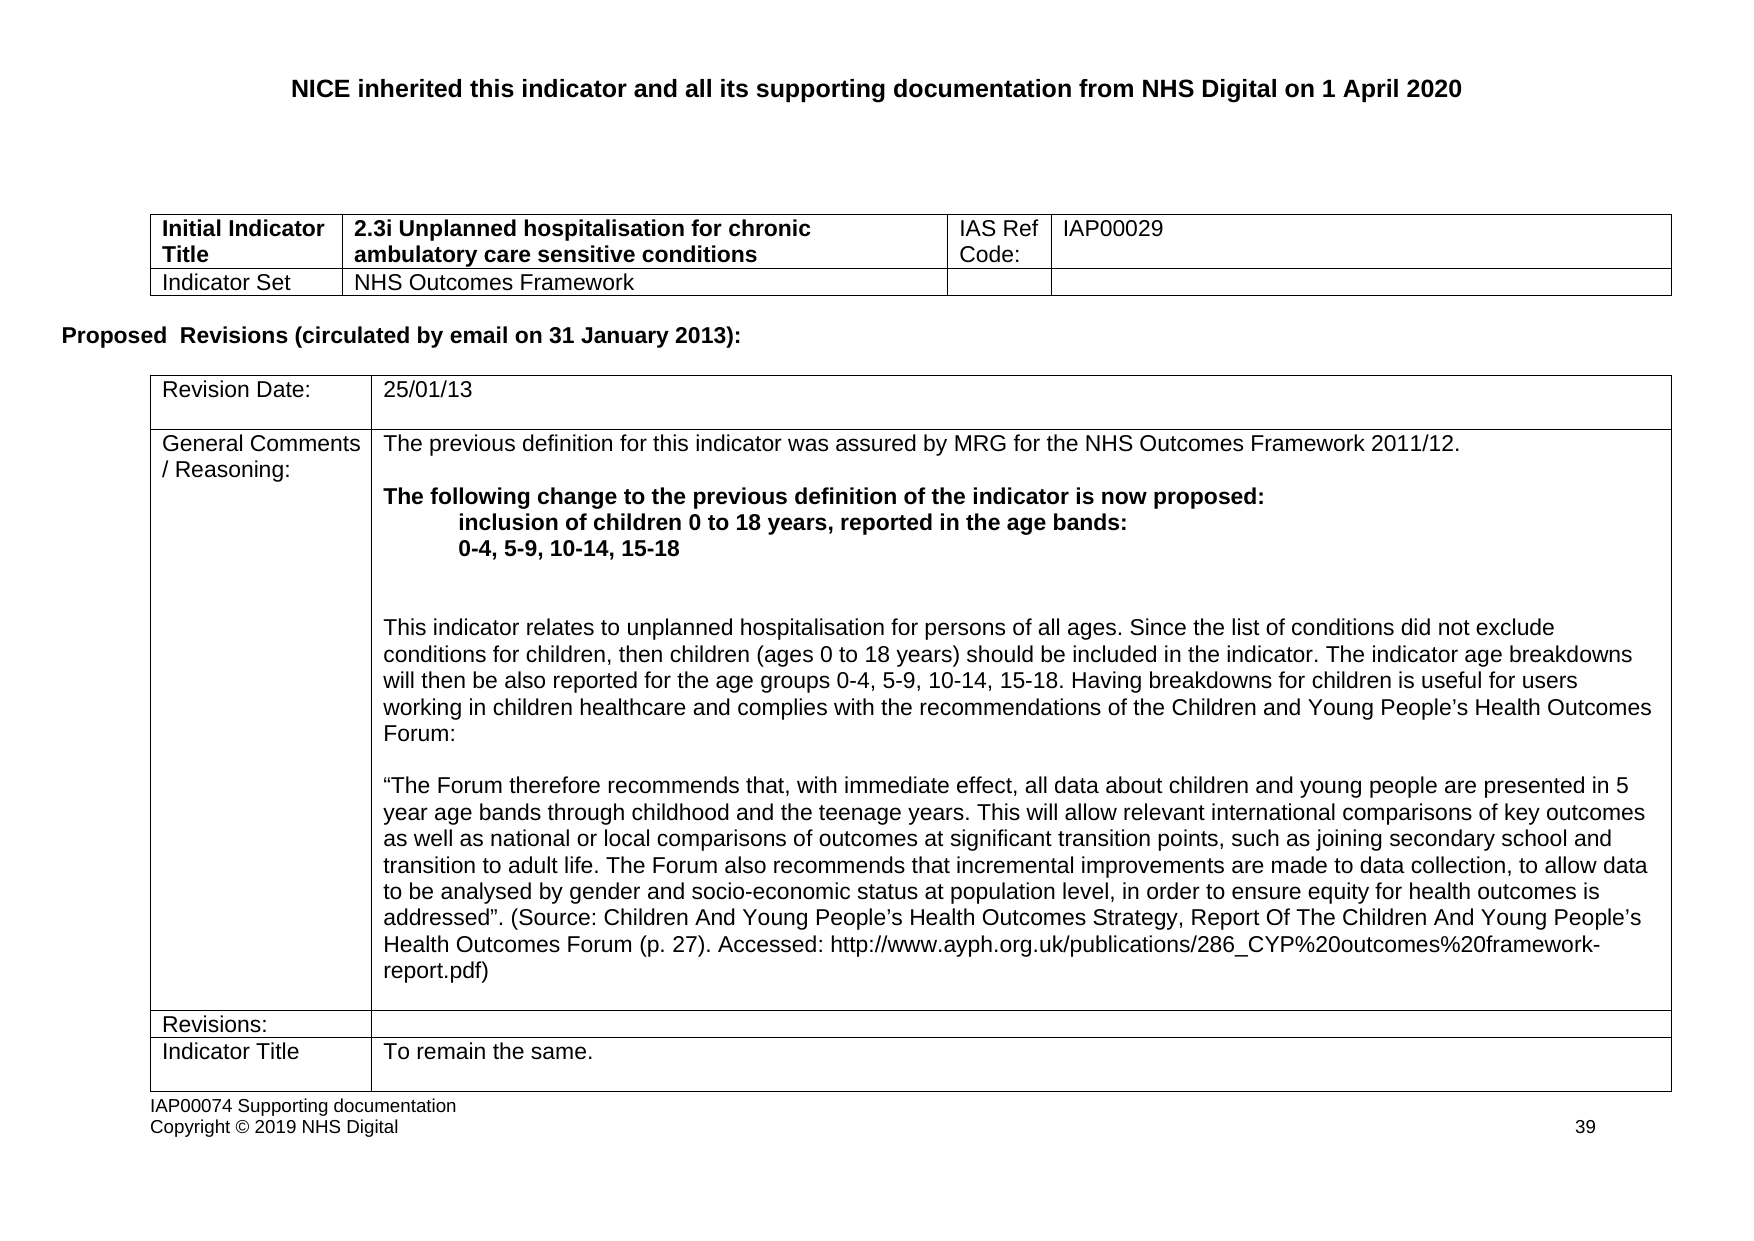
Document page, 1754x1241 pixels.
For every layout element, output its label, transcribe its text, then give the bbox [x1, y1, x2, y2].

table_header Initial Indicator Title [151, 215, 342, 268]
table_header 25/01/13 [372, 376, 1671, 429]
table_cell General Comments / Reasoning: [151, 430, 371, 1010]
table_cell NHS Outcomes Framework [343, 269, 947, 295]
table_header Revision Date: [151, 376, 371, 429]
table_cell [948, 269, 1051, 295]
table_cell To remain the same. [372, 1038, 1671, 1091]
table_header IAP00029 [1052, 215, 1671, 268]
table_cell [372, 1011, 1671, 1037]
table_header 2.3i Unplanned hospitalisation for chronic ambulatory care sensitive conditions [343, 215, 947, 268]
table_cell Revisions: [151, 1011, 371, 1037]
table_cell [1052, 269, 1671, 295]
table_cell Indicator Title [151, 1038, 371, 1091]
text Proposed Revisions (circulated by email on 31 January 2013): [61, 322, 1604, 349]
table_header IAS Ref Code: [948, 215, 1051, 268]
table_cell Indicator Set [151, 269, 342, 295]
table_cell The previous definition for this indicator was assured by MRG for the NHS Outcomes Framework 2011/12. The following change to the previous definition of the indicator is now proposed: inclusion of children 0 to 18 years, reported in the age bands: 0-4, 5-9, 10-14, 15-18 This indicator relates to unplanned hospitalisation for persons of all ages. Since the list of conditions did not exclude conditions for children, then children (ages 0 to 18 years) should be included in the indicator. The indicator age breakdowns will then be also reported for the age groups 0-4, 5-9, 10-14, 15-18. Having breakdowns for children is useful for users working in children healthcare and complies with the recommendations of the Children and Young People’s Health Outcomes Forum: “The Forum therefore recommends that, with immediate effect, all data about children and young people are presented in 5 year age bands through childhood and the teenage years. This will allow relevant international comparisons of key outcomes as well as national or local comparisons of outcomes at significant transition points, such as joining secondary school and transition to adult life. The Forum also recommends that incremental improvements are made to data collection, to allow data to be analysed by gender and socio-economic status at population level, in order to ensure equity for health outcomes is addressed”. (Source: Children And Young People’s Health Outcomes Strategy, Report Of The Children And Young People’s Health Outcomes Forum (p. 27). Accessed: http://www.ayph.org.uk/publications/286_CYP%20outcomes%20framework-report.pdf) [372, 430, 1671, 1010]
